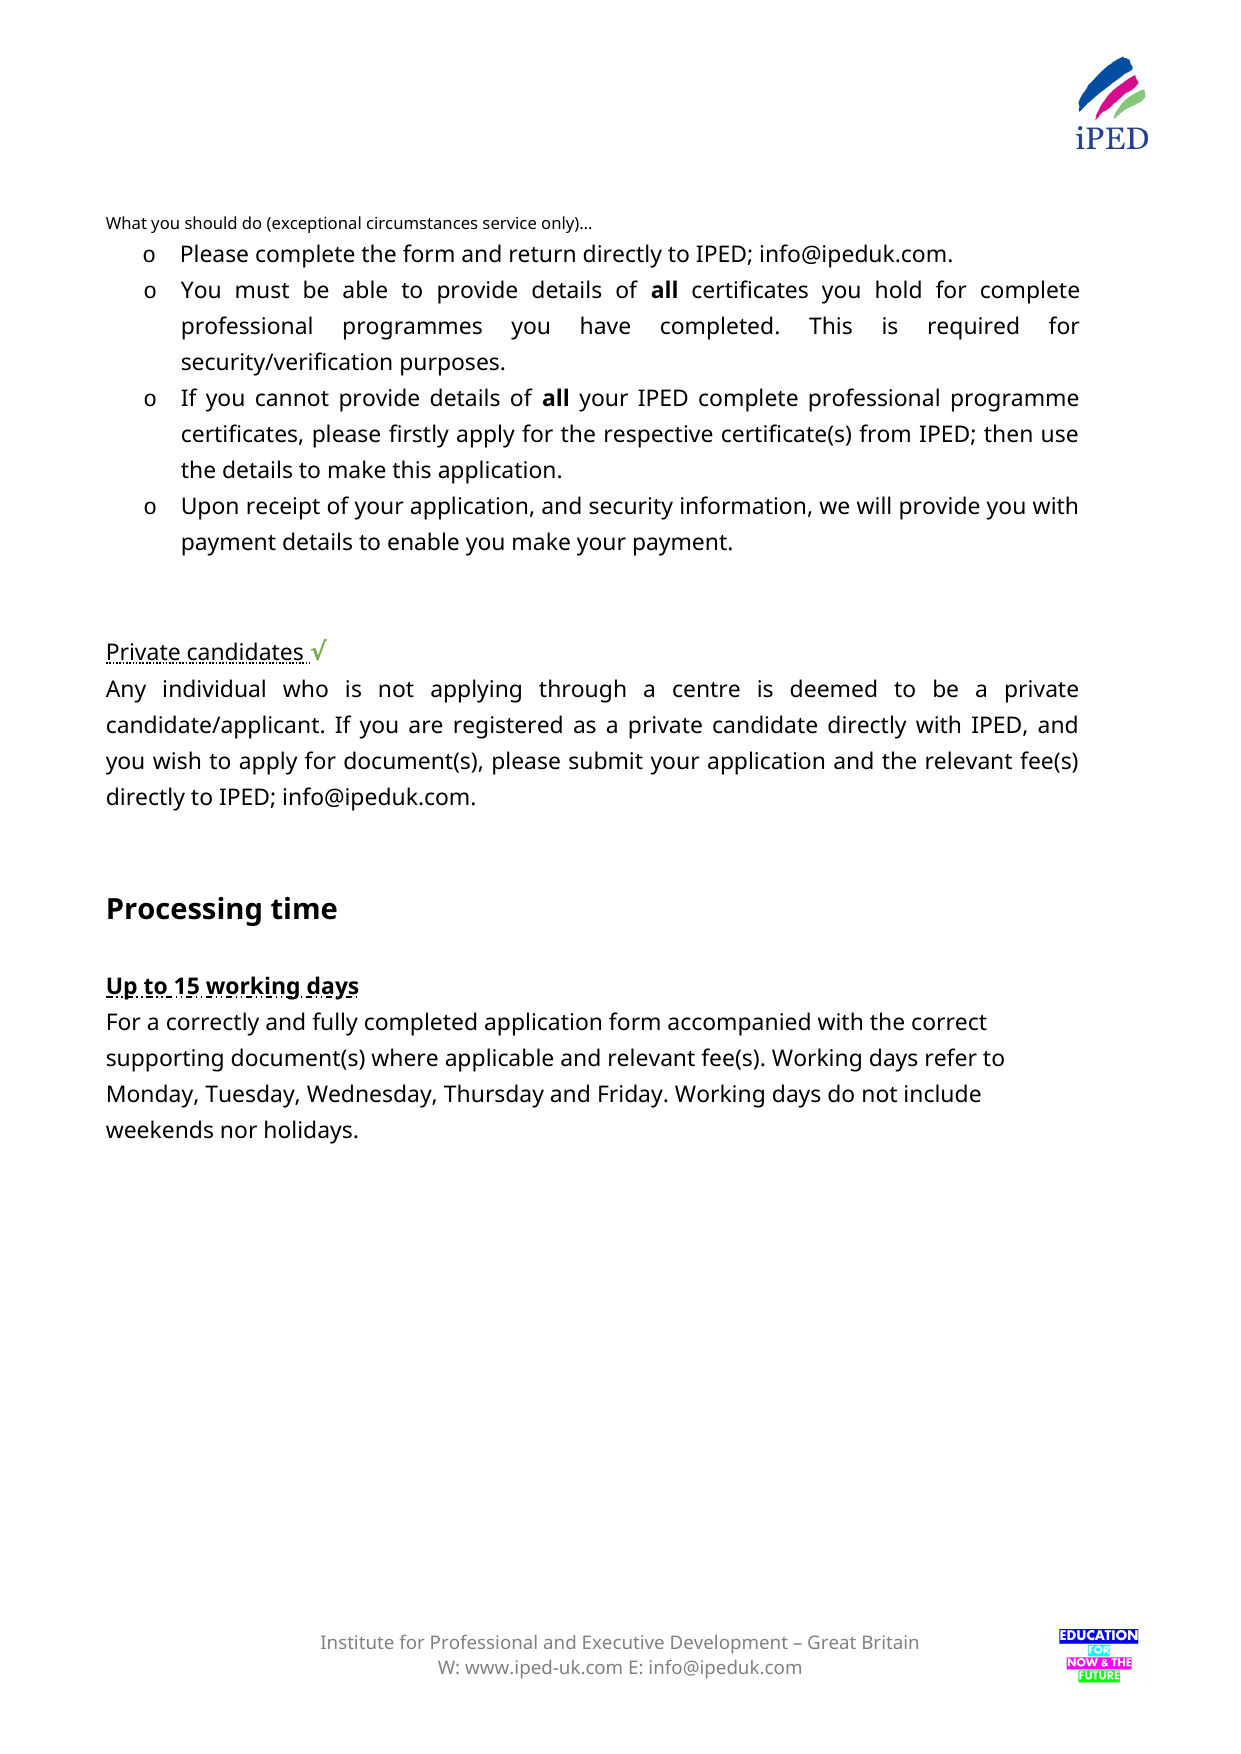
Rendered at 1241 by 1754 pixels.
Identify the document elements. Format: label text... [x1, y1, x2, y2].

text Private candidates √ [106, 634, 1080, 668]
text Up to 15 working days [106, 970, 1090, 1001]
list You must be able to provide details of all certificates you hold for complete professional programmes you have completed. This is required for security/verification purposes. [143, 274, 1080, 377]
list Upon receipt of your application, and security information, we will provide you with payment details to enable you make your payment. [143, 490, 1080, 557]
text For a correctly and fully completed application form accompanied with the correct supporting document(s) where applicable and relevant fee(s). Working days refer to Monday, Tuesday, Wednesday, Thursday and Friday. Working days do not include weekends nor holidays. [106, 1006, 1090, 1145]
list Please complete the form and return directly to IPED; info@ipeduk.com. [142, 238, 1080, 269]
text Any individual who is not applying through a centre is deemed to be a private candidate/applicant. If you are registered as a private candidate directly with IPED, and you wish to apply for document(s), please submit your application and the relevant fee(s) directly to IPED; info@ipeduk.com. [106, 673, 1080, 812]
text Processing time [106, 888, 1090, 928]
text What you should do (exceptional circumstances service only)… [106, 212, 1080, 234]
picture [1046, 1629, 1149, 1686]
list If you cannot provide details of all your IPED complete professional programme certificates, please firstly apply for the respective certificate(s) from IPED; then use the details to make this application. [143, 382, 1080, 485]
picture [1064, 55, 1160, 150]
